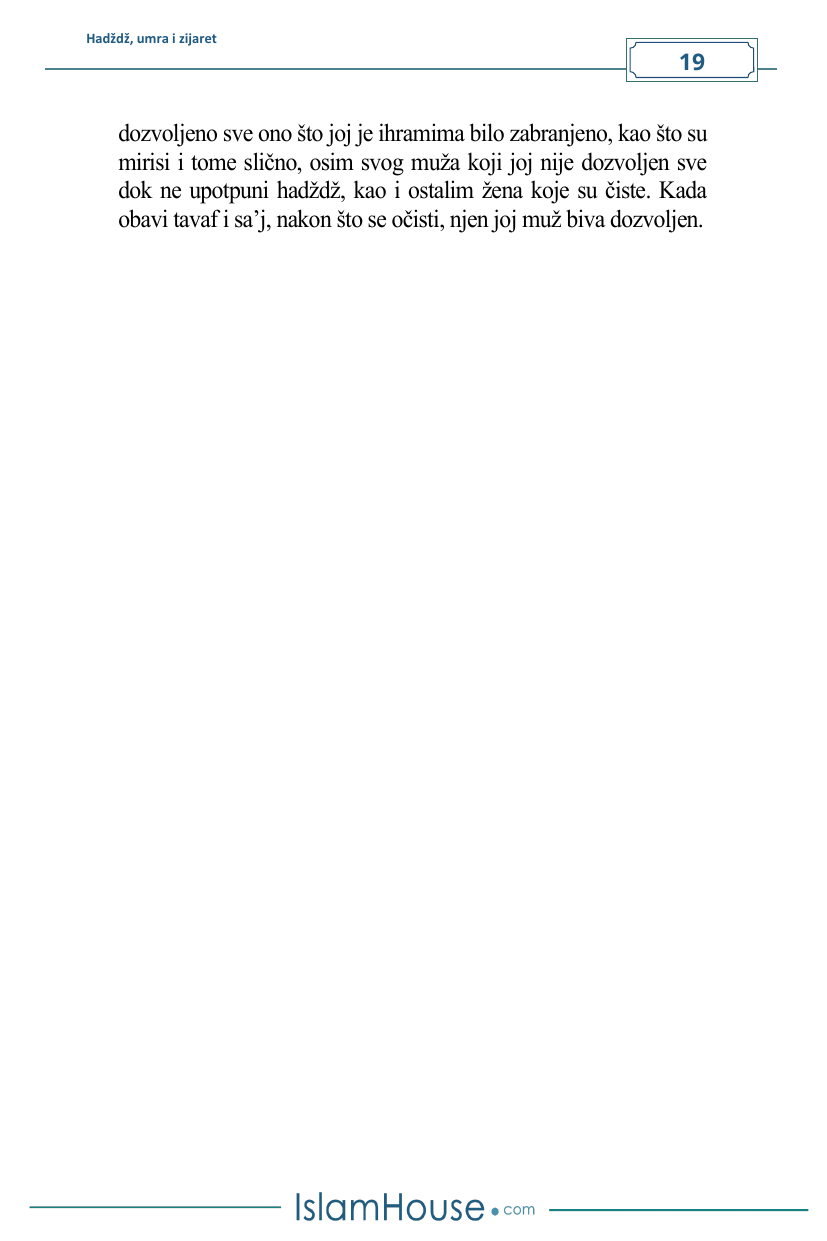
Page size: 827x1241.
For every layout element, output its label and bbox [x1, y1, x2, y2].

picture [22, 1186, 282, 1224]
text [118, 118, 709, 233]
picture [288, 1187, 809, 1228]
